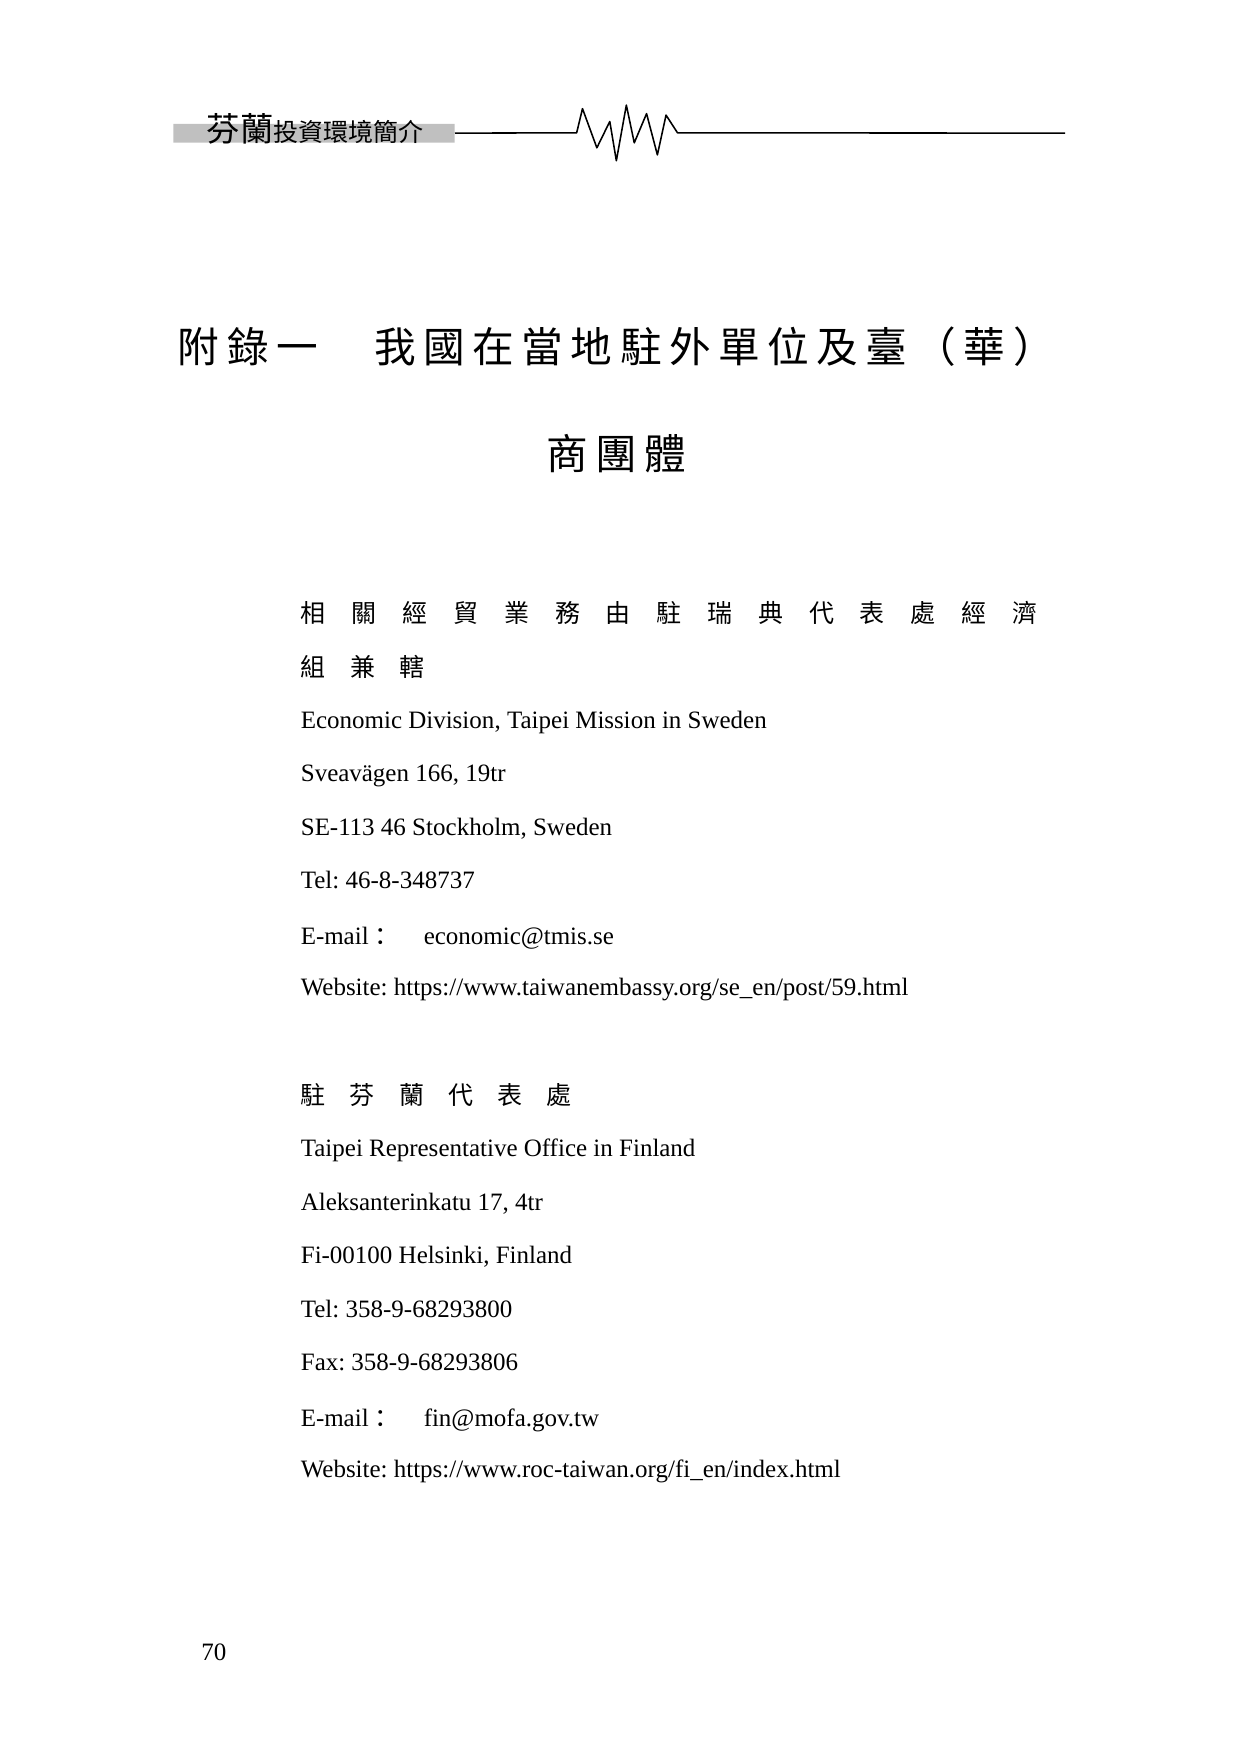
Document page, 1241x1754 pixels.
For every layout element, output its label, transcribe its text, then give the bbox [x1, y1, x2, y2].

text Tel: 46-8-348737 [276, 853, 1063, 906]
text 附錄一 我國在當地駐外單位及臺（華）商團體 [178, 291, 1063, 505]
text Fi-00100 Helsinki, Finland [276, 1228, 1063, 1281]
text SE-113 46 Stockholm, Sweden [276, 799, 1063, 853]
text Website: https://www.taiwanembassy.org/se_en/post/59.html [276, 960, 1063, 1013]
text E-mail：fin@mofa.gov.tw [276, 1388, 1063, 1442]
text Sveavägen 166, 19tr [276, 746, 1063, 799]
text Fax: 358-9-68293806 [276, 1335, 1063, 1388]
text Economic Division, Taipei Mission in Sweden [276, 692, 1063, 746]
text 相關經貿業務由駐瑞典代表處經濟組兼轄 [276, 585, 1063, 692]
text Tel: 358-9-68293800 [276, 1281, 1063, 1335]
text Website: https://www.roc-taiwan.org/fi_en/index.html [276, 1442, 1063, 1495]
text Aleksanterinkatu 17, 4tr [276, 1174, 1063, 1228]
text E-mail：economic@tmis.se [276, 906, 1063, 960]
text Taipei Representative Office in Finland [276, 1121, 1063, 1174]
text 駐芬蘭代表處 [276, 1067, 1063, 1121]
